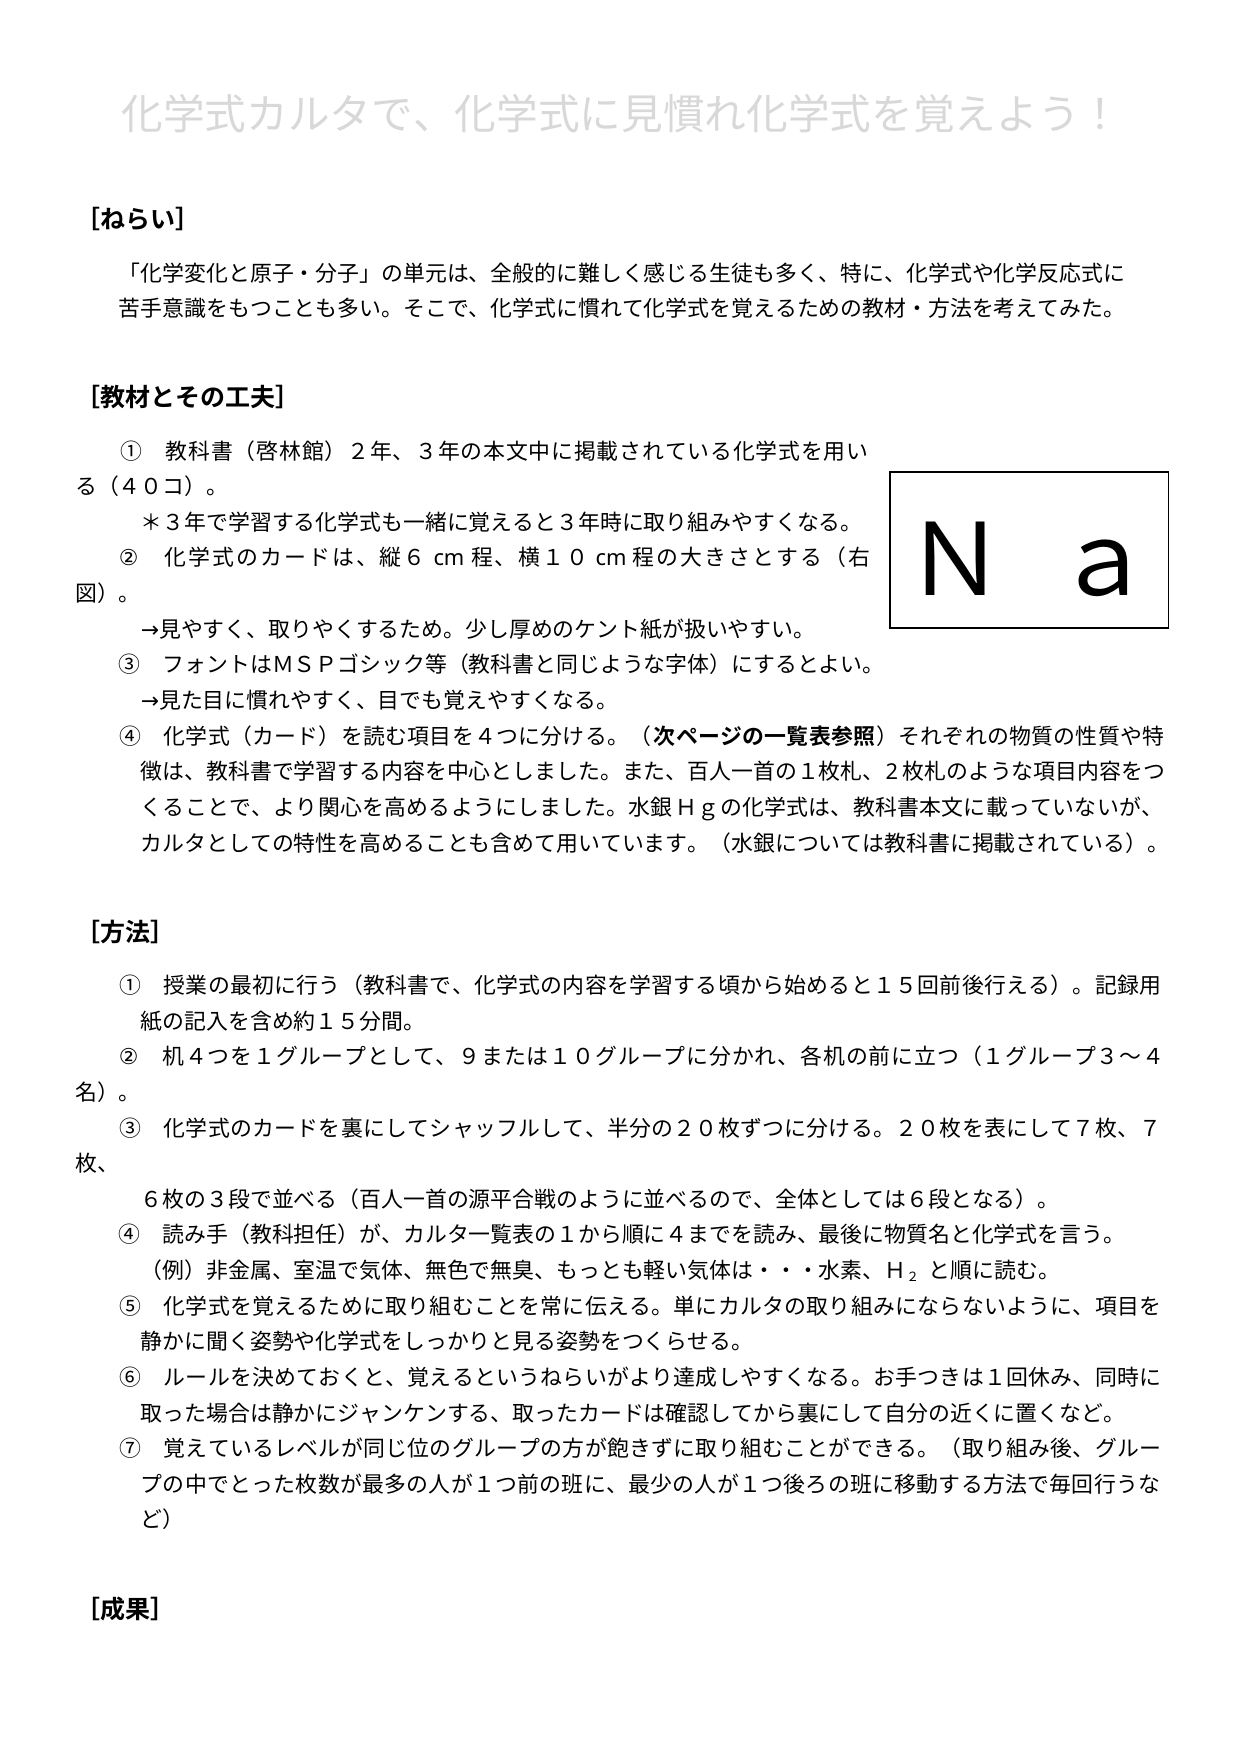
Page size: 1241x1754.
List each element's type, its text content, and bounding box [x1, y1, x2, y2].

text →見た目に慣れやすく、目でも覚えやすくなる。 [75, 681, 1165, 717]
text ［方法］ [75, 895, 1165, 966]
text ③ 化学式のカードを裏にしてシャッフルして、半分の２０枚ずつに分ける。２０枚を表にして７枚、７枚、 [75, 1108, 1165, 1180]
text ② 机４つを１グループとして、９または１０グループに分かれ、各机の前に立つ（１グループ３～４名）。 [75, 1037, 1165, 1108]
text ① 授業の最初に行う（教科書で、化学式の内容を学習する頃から始めると１５回前後行える）。記録用紙の記入を含め約１５分間。 [75, 966, 1165, 1037]
text ６枚の３段で並べる（百人一首の源平合戦のように並べるので、全体としては６段となる）。 [75, 1180, 1165, 1215]
text ④ 化学式（カード）を読む項目を４つに分ける。（次ページの一覧表参照）それぞれの物質の性質や特徴は、教科書で学習する内容を中心としました。また、百人一首の１枚札、2枚札のような項目内容をつくることで、より関心を高めるようにしました。水銀Ｈｇの化学式は、教科書本文に載っていないが、カルタとしての特性を高めることも含めて用いています。（水銀については教科書に掲載されている）。 [75, 717, 1165, 859]
text ［成果］ [75, 1572, 1165, 1643]
text ① 教科書（啓林館）２年、３年の本文中に掲載されている化学式を用いる（４０コ）。 [75, 432, 1165, 503]
text ⑦ 覚えているレベルが同じ位のグループの方が飽きずに取り組むことができる。（取り組み後、グループの中でとった枚数が最多の人が１つ前の班に、最少の人が１つ後ろの班に移動する方法で毎回行うなど） [75, 1429, 1165, 1536]
text ③ フォントはＭＳＰゴシック等（教科書と同じような字体）にするとよい。 [75, 645, 1165, 681]
text ［教材とその工夫］ [75, 360, 1165, 432]
text 苦手意識をもつことも多い。そこで、化学式に慣れて化学式を覚えるための教材・方法を考えてみた。 [75, 289, 1165, 325]
text ［ねらい］ [75, 182, 1165, 253]
text ② 化学式のカードは、縦６cm程、横１０cm程の大きさとする（右図）。 [75, 538, 889, 610]
text ⑥ ルールを決めておくと、覚えるというねらいがより達成しやすくなる。お手つきは１回休み、同時に取った場合は静かにジャンケンする、取ったカードは確認してから裏にして自分の近くに置くなど。 [75, 1358, 1165, 1429]
text （例）非金属、室温で気体、無色で無臭、もっとも軽い気体は・・・水素、Ｈ２ と順に読む。 [75, 1251, 1165, 1287]
text 「化学変化と原子・分子」の単元は、全般的に難しく感じる生徒も多く、特に、化学式や化学反応式に [75, 253, 1165, 289]
text →見やすく、取りやくするため。少し厚めのケント紙が扱いやすい。 [75, 610, 1165, 645]
text ＊３年で学習する化学式も一緒に覚えると３年時に取り組みやすくなる。 [75, 503, 889, 538]
text ⑤ 化学式を覚えるために取り組むことを常に伝える。単にカルタの取り組みにならないように、項目を静かに聞く姿勢や化学式をしっかりと見る姿勢をつくらせる。 [75, 1287, 1165, 1358]
text ④ 読み手（教科担任）が、カルタ一覧表の１から順に４までを読み、最後に物質名と化学式を言う。 [75, 1215, 1165, 1251]
